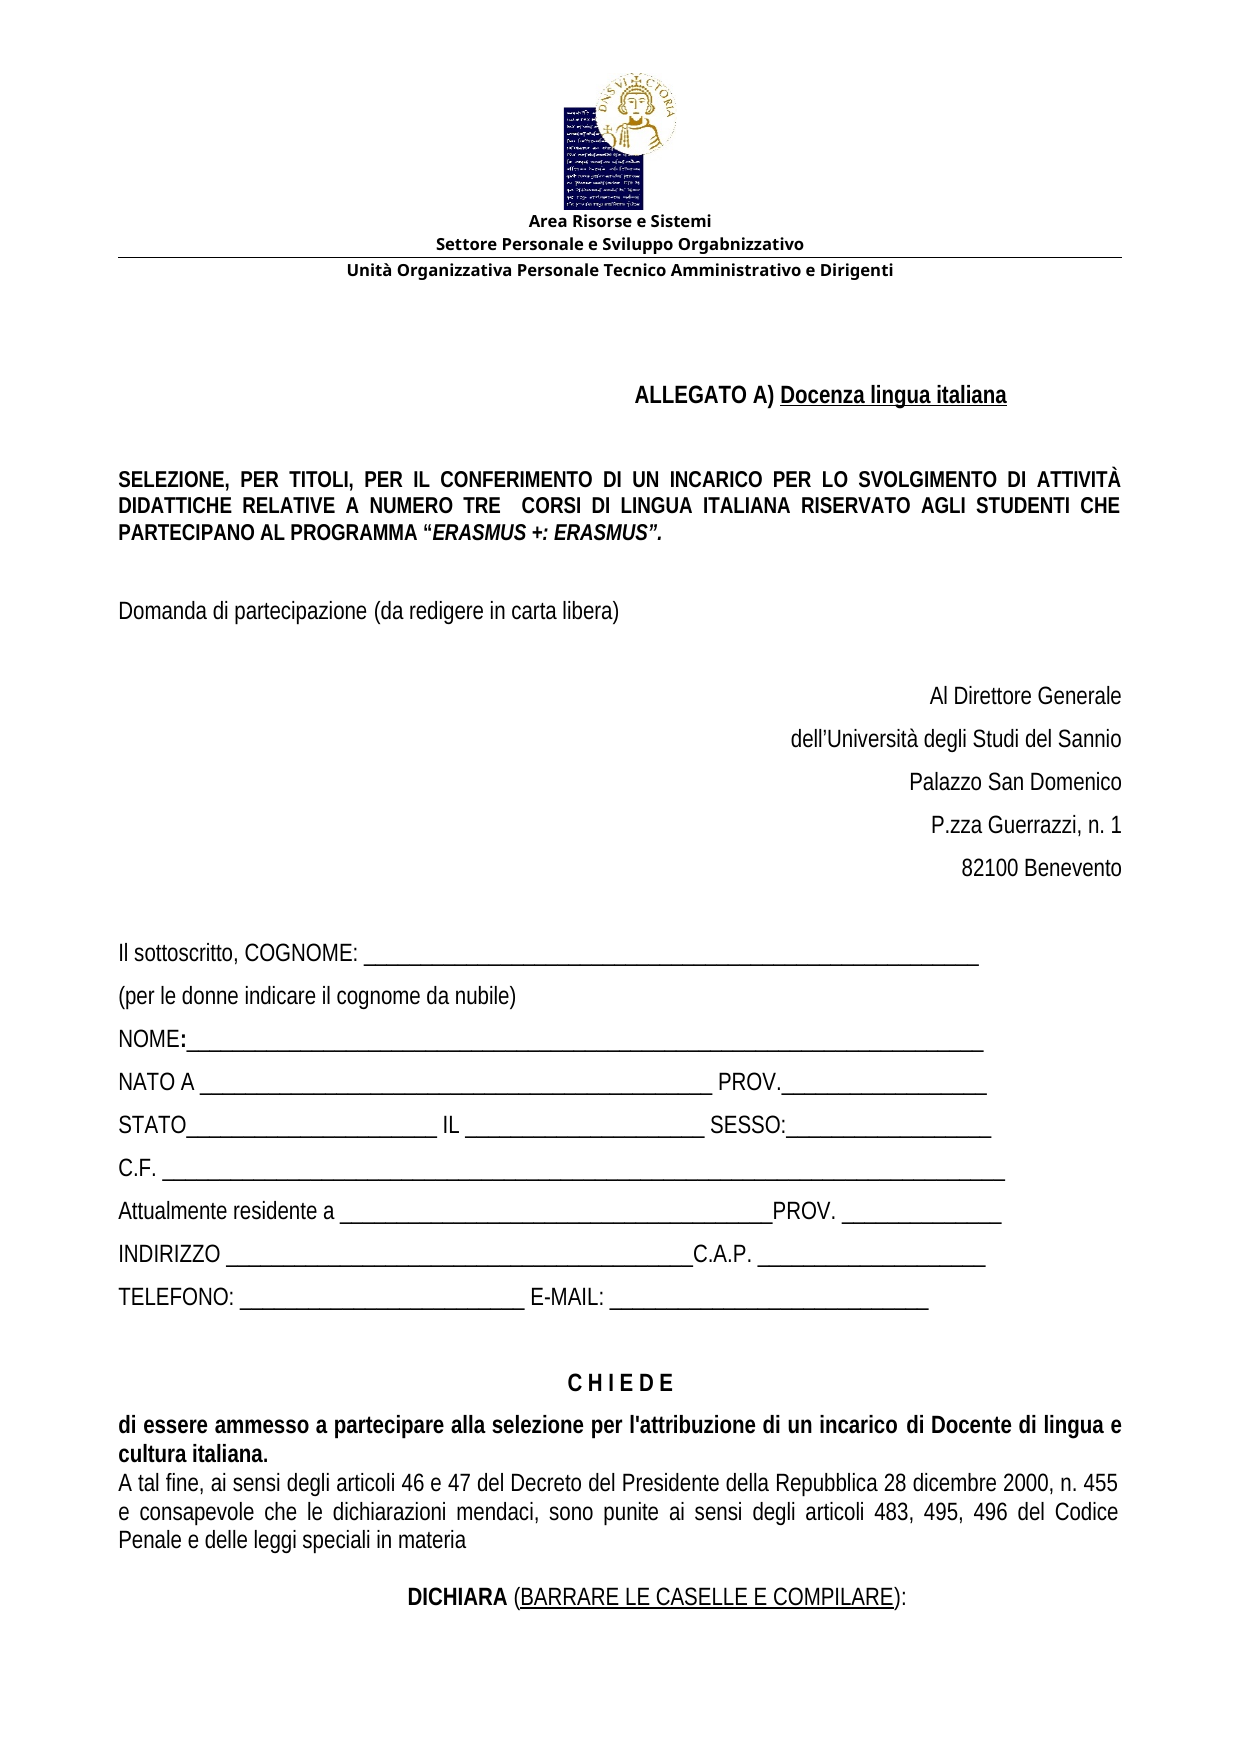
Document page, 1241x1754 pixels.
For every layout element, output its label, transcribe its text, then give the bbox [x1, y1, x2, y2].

text A tal fine, ai sensi degli articoli 46 e 47 del Decreto del Presidente della Repubblica 28 dicembre 2000, n. 455 e consapevole che le dichiarazioni mendaci, sono punite ai sensi degli articoli 483, 495, 496 del Codice Penale e delle leggi speciali in materia [118, 1468, 1122, 1554]
text STATO______________________ IL _____________________ SESSO:__________________ [118, 1110, 1122, 1139]
text Attualmente residente a ______________________________________PROV. ______________ [118, 1196, 1122, 1224]
text DICHIARA (BARRARE LE CASELLE E COMPILARE): [118, 1582, 1122, 1611]
text dell’Università degli Studi del Sannio [634, 724, 1122, 752]
subtitle NOME:______________________________________________________________________ [118, 1024, 1122, 1053]
subtitle ALLEGATO A) Docenza lingua italiana [561, 380, 1122, 409]
text TELEFONO: _________________________ E-MAIL: ____________________________ [118, 1282, 1122, 1310]
text C.F. __________________________________________________________________________ [118, 1153, 1122, 1182]
text INDIRIZZO _________________________________________C.A.P. ____________________ [118, 1239, 1122, 1267]
text Al Direttore Generale [782, 681, 1122, 709]
subtitle C H I E D E [118, 1368, 1122, 1396]
text Il sottoscritto, COGNOME: ______________________________________________________ [118, 938, 1122, 967]
text di essere ammesso a partecipare alla selezione per l'attribuzione di un incarico di Docente di lingua e cultura italiana. [118, 1411, 1122, 1468]
picture [563, 73, 677, 210]
text Palazzo San Domenico [782, 767, 1122, 795]
text NATO A _____________________________________________ PROV.__________________ [118, 1067, 1122, 1096]
text P.zza Guerrazzi, n. 1 [118, 810, 1122, 838]
text Domanda di partecipazione (da redigere in carta libera) [118, 596, 1122, 625]
text (per le donne indicare il cognome da nubile) [118, 981, 1122, 1010]
text 82100 Benevento [118, 853, 1122, 881]
subtitle SELEZIONE, PER TITOLI, PER IL CONFERIMENTO DI UN INCARICO PER LO SVOLGIMENTO DI ATTIVITÀ DIDATTICHE RELATIVE A NUMERO TRE CORSI DI LINGUA ITALIANA RISERVATO AGLI STUDENTI CHE PARTECIPANO AL PROGRAMMA “ERASMUS +: ERASMUS”. [118, 466, 1122, 545]
